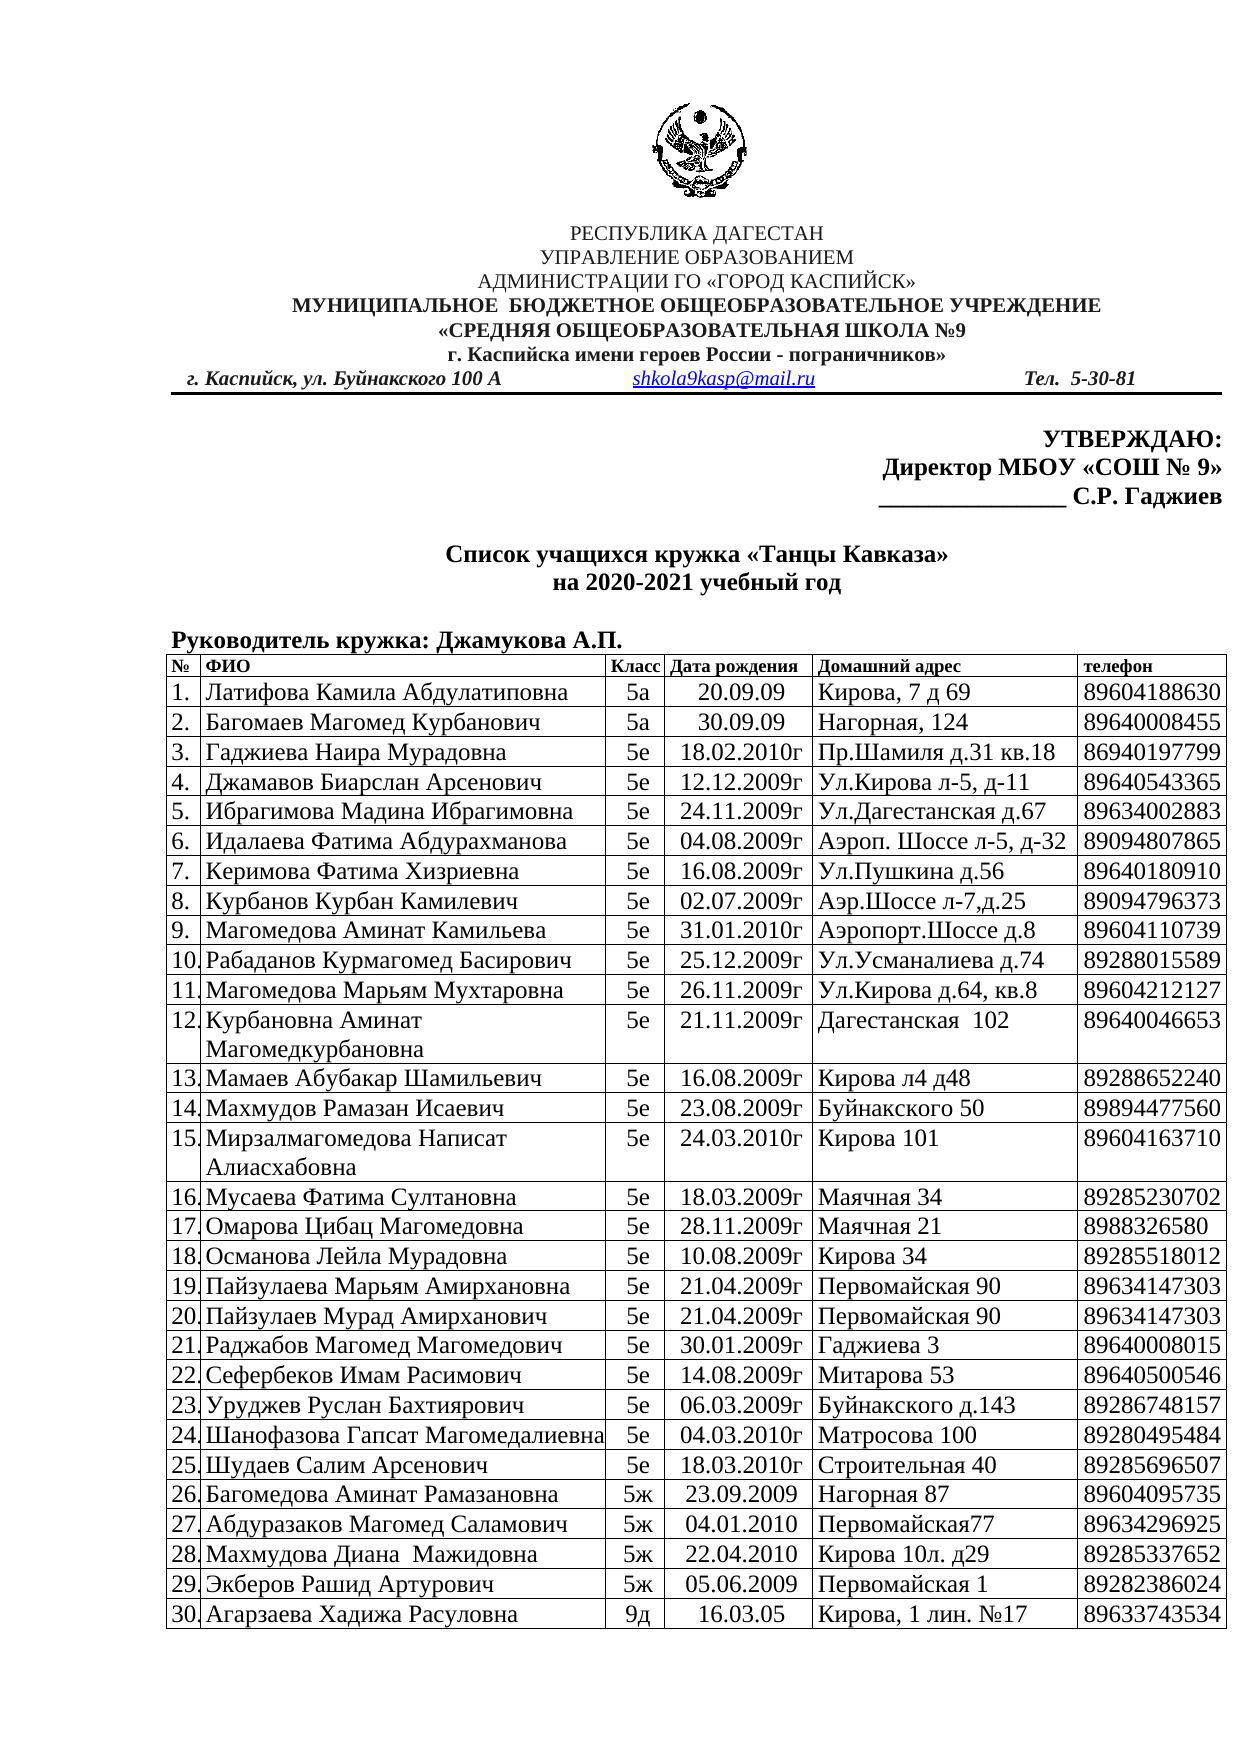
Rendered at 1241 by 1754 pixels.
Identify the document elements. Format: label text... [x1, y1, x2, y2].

table_cell 24.03.2010г [665, 1123, 812, 1181]
table_cell 89280495484 [1078, 1420, 1226, 1449]
table_header ФИО [201, 655, 605, 676]
table_cell [167, 1569, 200, 1598]
text Руководитель кружка: Джамукова А.П. [171, 625, 1222, 654]
table_cell [167, 1539, 200, 1568]
table_cell Кирова 34 [813, 1241, 1077, 1270]
table_cell [167, 856, 200, 885]
table_cell Буйнакского 50 [813, 1093, 1077, 1122]
table_cell [167, 1509, 200, 1538]
table_cell Багомаев Магомед Курбанович [201, 707, 605, 736]
text «СРЕДНЯЯ ОБЩЕОБРАЗОВАТЕЛЬНАЯ ШКОЛА №9 [171, 317, 1222, 342]
table_cell 5е [606, 1301, 664, 1329]
table_cell 5е [606, 1211, 664, 1240]
table_cell 89640008455 [1078, 707, 1226, 736]
table_cell [167, 796, 200, 825]
table_cell [167, 1064, 200, 1092]
table_cell 5ж [606, 1569, 664, 1598]
table_cell 89282386024 [1078, 1569, 1226, 1598]
table_cell 89894477560 [1078, 1093, 1226, 1122]
table_cell 5е [606, 1360, 664, 1389]
table_cell 5е [606, 1450, 664, 1478]
table_cell [167, 916, 200, 944]
table_cell 23.08.2009г [665, 1093, 812, 1122]
table_cell 22.04.2010 [665, 1539, 812, 1568]
table_cell 89285696507 [1078, 1450, 1226, 1478]
table_cell 89634147303 [1078, 1301, 1226, 1329]
table_cell 89640180910 [1078, 856, 1226, 885]
table_cell 16.03.05 [665, 1599, 812, 1627]
table_cell 5е [606, 826, 664, 855]
text г. Каспийск, ул. Буйнакского 100 А shkola9kasp@mail.ru Тел. 5-30-81 [171, 366, 1222, 392]
table_cell 12.12.2009г [665, 767, 812, 795]
table_cell Махмудова Диана Мажидовна [201, 1539, 605, 1568]
table_cell Нагорная, 124 [813, 707, 1077, 736]
text г. Каспийска имени героев России - пограничников» [171, 342, 1222, 366]
table_cell 89288652240 [1078, 1064, 1226, 1092]
table_cell [167, 1331, 200, 1359]
table_cell Аэропорт.Шоссе д.8 [813, 916, 1077, 944]
table_cell 05.06.2009 [665, 1569, 812, 1598]
text на 2020-2021 учебный год [171, 567, 1222, 596]
table_cell Керимова Фатима Хизриевна [201, 856, 605, 885]
table_cell 30.09.09 [665, 707, 812, 736]
picture [652, 103, 747, 198]
table_cell 04.03.2010г [665, 1420, 812, 1449]
table_cell 8988326580 [1078, 1211, 1226, 1240]
table_cell 89604095735 [1078, 1480, 1226, 1508]
table_cell Аэроп. Шоссе л-5, д-32 [813, 826, 1077, 855]
table_cell 14.08.2009г [665, 1360, 812, 1389]
table_cell Первомайская 1 [813, 1569, 1077, 1598]
table_cell 89285337652 [1078, 1539, 1226, 1568]
table_cell 89634147303 [1078, 1271, 1226, 1300]
table_cell 5е [606, 1241, 664, 1270]
table_cell 16.08.2009г [665, 1064, 812, 1092]
table_cell 5е [606, 1331, 664, 1359]
table_cell Гаджиева 3 [813, 1331, 1077, 1359]
text МУНИЦИПАЛЬНОЕ БЮДЖЕТНОЕ ОБЩЕОБРАЗОВАТЕЛЬНОЕ УЧРЕЖДЕНИЕ [171, 293, 1222, 317]
table_cell 89633743534 [1078, 1599, 1226, 1627]
table_cell 89286748157 [1078, 1390, 1226, 1419]
table_cell [167, 1390, 200, 1419]
table_cell 5е [606, 1271, 664, 1300]
table_cell 23.09.2009 [665, 1480, 812, 1508]
table_cell 5е [606, 945, 664, 974]
table_cell 5е [606, 1390, 664, 1419]
table_cell Гаджиева Наира Мурадовна [201, 737, 605, 766]
table_cell [167, 1211, 200, 1240]
table_cell [167, 1093, 200, 1122]
table_cell 5е [606, 886, 664, 914]
table_cell 86940197799 [1078, 737, 1226, 766]
table_cell Шанофазова Гапсат Магомедалиевна [201, 1420, 605, 1449]
table_cell [167, 1450, 200, 1478]
table_cell Первомайская 90 [813, 1301, 1077, 1329]
table_cell Кирова, 7 д 69 [813, 677, 1077, 706]
table_cell 89285230702 [1078, 1182, 1226, 1210]
table_cell 24.11.2009г [665, 796, 812, 825]
table_cell 89604110739 [1078, 916, 1226, 944]
table_cell 26.11.2009г [665, 975, 812, 1004]
table_cell 10.08.2009г [665, 1241, 812, 1270]
table_cell 89094807865 [1078, 826, 1226, 855]
table_cell Митарова 53 [813, 1360, 1077, 1389]
table_cell [167, 707, 200, 736]
table_cell [167, 1301, 200, 1329]
table_cell 5е [606, 1123, 664, 1181]
table_cell 5ж [606, 1539, 664, 1568]
table_cell 31.01.2010г [665, 916, 812, 944]
table_cell [167, 677, 200, 706]
table_cell Маячная 34 [813, 1182, 1077, 1210]
table_cell 89094796373 [1078, 886, 1226, 914]
table_cell 30.01.2009г [665, 1331, 812, 1359]
text УТВЕРЖДАЮ: [171, 424, 1222, 452]
table_cell Махмудов Рамазан Исаевич [201, 1093, 605, 1122]
text _______________ С.Р. Гаджиев [171, 481, 1222, 510]
table_header Класс [606, 655, 664, 676]
table_cell 89634296925 [1078, 1509, 1226, 1538]
table_cell Кирова 101 [813, 1123, 1077, 1181]
text Директор МБОУ «СОШ № 9» [171, 452, 1222, 481]
table_cell Мирзалмагомедова Написат Алиасхабовна [201, 1123, 605, 1181]
table_cell [167, 1005, 200, 1062]
table_cell Мусаева Фатима Султановна [201, 1182, 605, 1210]
table_cell Агарзаева Хадижа Расуловна [201, 1599, 605, 1627]
table_cell Магомедова Марьям Мухтаровна [201, 975, 605, 1004]
table_cell Дагестанская 102 [813, 1005, 1077, 1062]
table_cell Экберов Рашид Артурович [201, 1569, 605, 1598]
table_cell 18.03.2009г [665, 1182, 812, 1210]
text РЕСПУБЛИКА ДАГЕСТАН [171, 221, 1222, 245]
table_cell [167, 1420, 200, 1449]
table_cell 89288015589 [1078, 945, 1226, 974]
table_cell 28.11.2009г [665, 1211, 812, 1240]
table_header Дата рождения [665, 655, 812, 676]
table_header № [167, 655, 200, 676]
table_cell 5а [606, 707, 664, 736]
table_cell Ибрагимова Мадина Ибрагимовна [201, 796, 605, 825]
table_cell Первомайская77 [813, 1509, 1077, 1538]
table_cell 9д [606, 1599, 664, 1627]
table_cell 5е [606, 856, 664, 885]
table_cell 5е [606, 1420, 664, 1449]
table_cell Пайзулаев Мурад Амирханович [201, 1301, 605, 1329]
table_cell 89640543365 [1078, 767, 1226, 795]
table_cell [167, 737, 200, 766]
table_cell 89604163710 [1078, 1123, 1226, 1181]
table_cell Кирова, 1 лин. №17 [813, 1599, 1077, 1627]
table_cell 5е [606, 767, 664, 795]
table_cell 5е [606, 1182, 664, 1210]
table_cell Латифова Камила Абдулатиповна [201, 677, 605, 706]
table_cell [167, 1599, 200, 1627]
table_cell [167, 975, 200, 1004]
table_cell Раджабов Магомед Магомедович [201, 1331, 605, 1359]
table_cell Пайзулаева Марьям Амирхановна [201, 1271, 605, 1300]
table_cell Магомедова Аминат Камильева [201, 916, 605, 944]
table_cell Ул.Дагестанская д.67 [813, 796, 1077, 825]
table_cell Кирова л4 д48 [813, 1064, 1077, 1092]
table_cell 21.04.2009г [665, 1301, 812, 1329]
table_cell [167, 1123, 200, 1181]
table_cell [167, 886, 200, 914]
table_cell 89640500546 [1078, 1360, 1226, 1389]
table_cell 16.08.2009г [665, 856, 812, 885]
table_cell Маячная 21 [813, 1211, 1077, 1240]
table_cell Джамавов Биарслан Арсенович [201, 767, 605, 795]
table_cell [167, 1182, 200, 1210]
table_cell 21.11.2009г [665, 1005, 812, 1062]
table_cell Матросова 100 [813, 1420, 1077, 1449]
table_cell Ул.Кирова л-5, д-11 [813, 767, 1077, 795]
table_cell 5ж [606, 1480, 664, 1508]
table_header телефон [1078, 655, 1226, 676]
table_cell 89640008015 [1078, 1331, 1226, 1359]
table_cell Ул.Пушкина д.56 [813, 856, 1077, 885]
table_cell Идалаева Фатима Абдурахманова [201, 826, 605, 855]
table_header Домашний адрес [813, 655, 1077, 676]
table_cell 5е [606, 916, 664, 944]
text Список учащихся кружка «Танцы Кавказа» [171, 539, 1222, 567]
table_cell 5е [606, 975, 664, 1004]
table_cell 5е [606, 737, 664, 766]
table_cell 06.03.2009г [665, 1390, 812, 1419]
table_cell [167, 1271, 200, 1300]
table_cell Строительная 40 [813, 1450, 1077, 1478]
table_cell 04.08.2009г [665, 826, 812, 855]
table_cell Буйнакского д.143 [813, 1390, 1077, 1419]
table_cell 89634002883 [1078, 796, 1226, 825]
table_cell Ул.Усманалиева д.74 [813, 945, 1077, 974]
table_cell Омарова Цибац Магомедовна [201, 1211, 605, 1240]
table_cell Ул.Кирова д.64, кв.8 [813, 975, 1077, 1004]
table_cell 04.01.2010 [665, 1509, 812, 1538]
table_cell Мамаев Абубакар Шамильевич [201, 1064, 605, 1092]
table_cell Шудаев Салим Арсенович [201, 1450, 605, 1478]
table_cell Нагорная 87 [813, 1480, 1077, 1508]
table_cell Абдуразаков Магомед Саламович [201, 1509, 605, 1538]
table_cell 5а [606, 677, 664, 706]
text УПРАВЛЕНИЕ ОБРАЗОВАНИЕМ [171, 245, 1222, 269]
table_cell [167, 767, 200, 795]
table_cell Сефербеков Имам Расимович [201, 1360, 605, 1389]
table_cell 25.12.2009г [665, 945, 812, 974]
table_cell Аэр.Шоссе л-7,д.25 [813, 886, 1077, 914]
table_cell [167, 1360, 200, 1389]
table_cell Кирова 10л. д29 [813, 1539, 1077, 1568]
table_cell [167, 1241, 200, 1270]
table_cell [167, 1480, 200, 1508]
table_cell 89285518012 [1078, 1241, 1226, 1270]
table_cell 02.07.2009г [665, 886, 812, 914]
table_cell 89604212127 [1078, 975, 1226, 1004]
table_cell 18.02.2010г [665, 737, 812, 766]
table_cell 5ж [606, 1509, 664, 1538]
table_cell 5е [606, 1093, 664, 1122]
table_cell Пр.Шамиля д.31 кв.18 [813, 737, 1077, 766]
table_cell Первомайская 90 [813, 1271, 1077, 1300]
table_cell [167, 945, 200, 974]
table_cell 20.09.09 [665, 677, 812, 706]
table_cell [167, 826, 200, 855]
table_cell 89640046653 [1078, 1005, 1226, 1062]
table_cell Уруджев Руслан Бахтиярович [201, 1390, 605, 1419]
table_cell Багомедова Аминат Рамазановна [201, 1480, 605, 1508]
table_cell 5е [606, 1064, 664, 1092]
table_cell Курбановна Аминат Магомедкурбановна [201, 1005, 605, 1062]
table_cell 18.03.2010г [665, 1450, 812, 1478]
table_cell 5е [606, 1005, 664, 1062]
table_cell 5е [606, 796, 664, 825]
table_cell Рабаданов Курмагомед Басирович [201, 945, 605, 974]
table_cell Курбанов Курбан Камилевич [201, 886, 605, 914]
table_cell Османова Лейла Мурадовна [201, 1241, 605, 1270]
table_cell 21.04.2009г [665, 1271, 812, 1300]
text АДМИНИСТРАЦИИ ГО «ГОРОД КАСПИЙСК» [171, 269, 1222, 293]
table_cell 89604188630 [1078, 677, 1226, 706]
